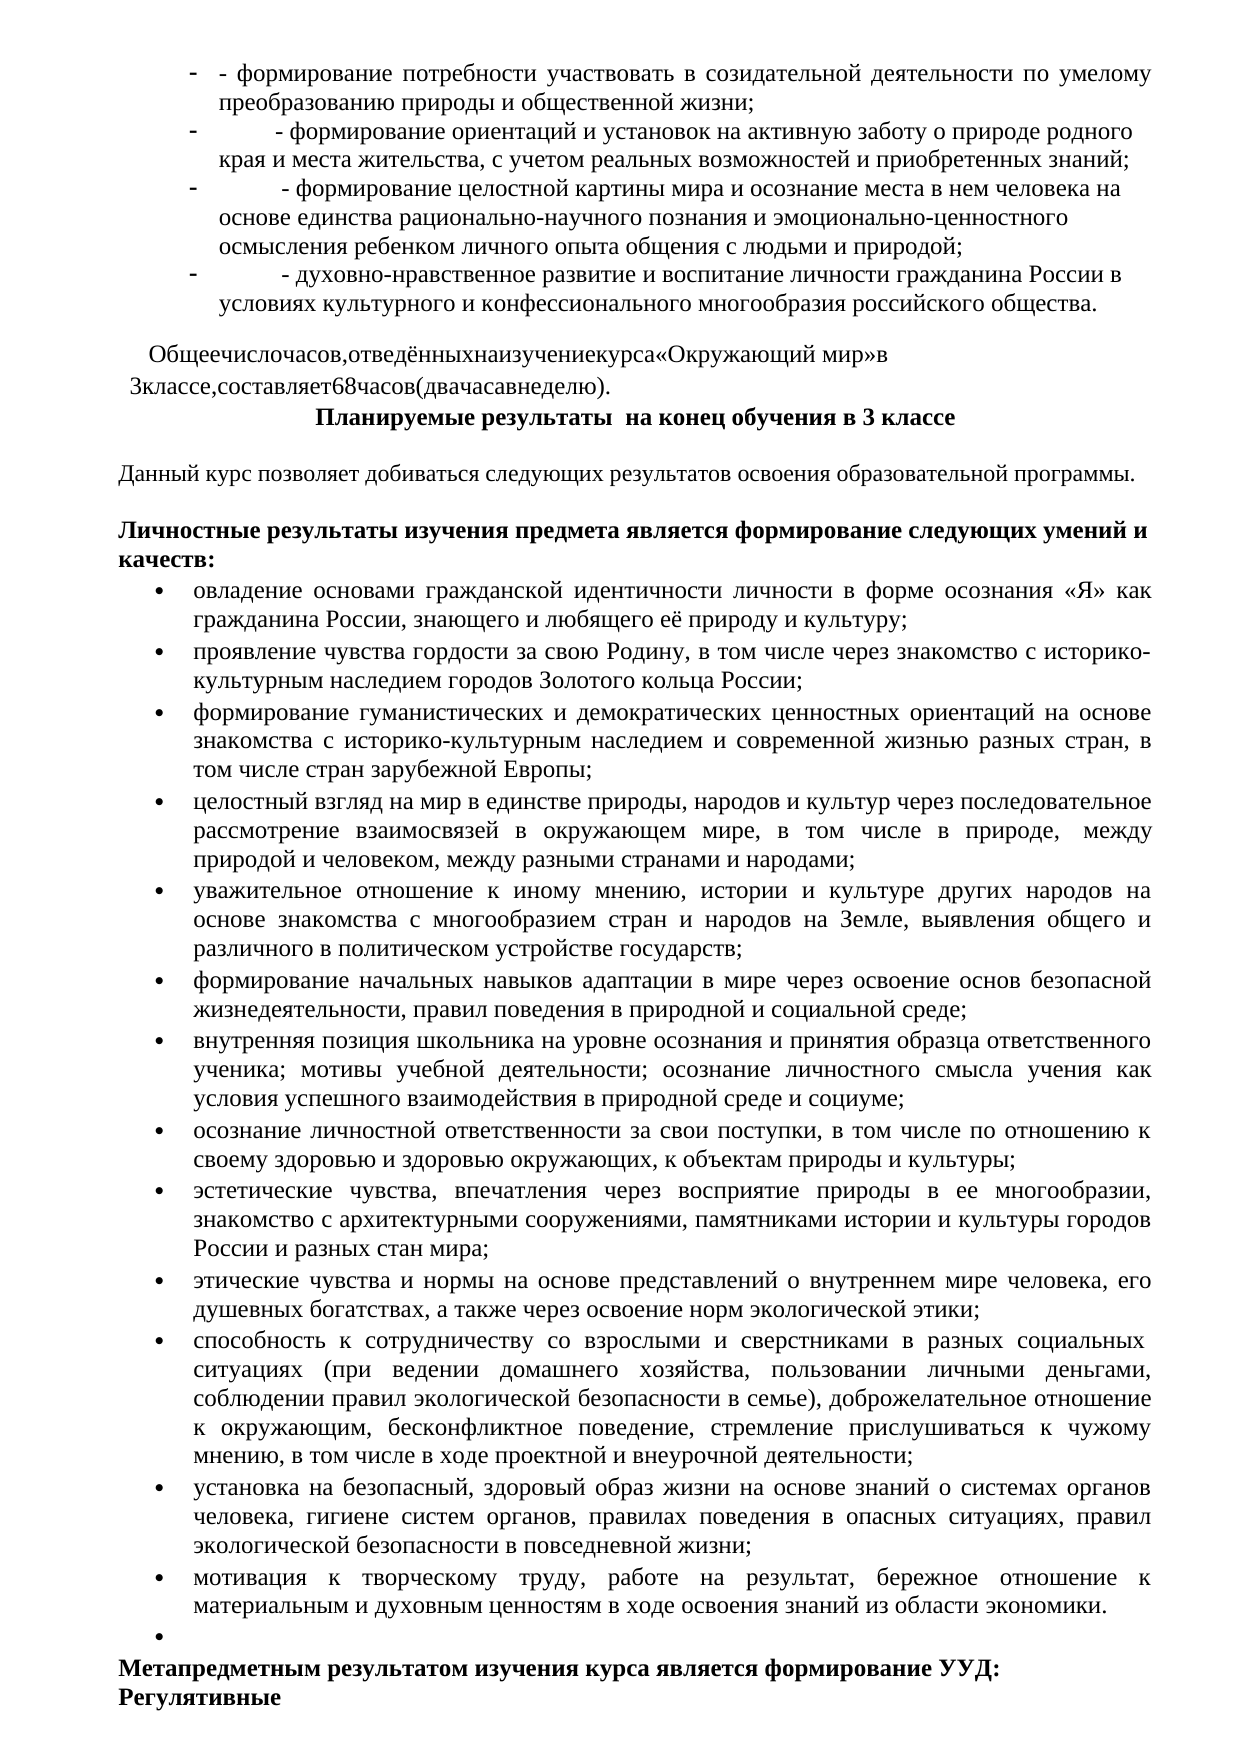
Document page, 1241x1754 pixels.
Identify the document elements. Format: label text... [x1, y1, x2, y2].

list этические чувства и нормы на основе представлений о внутреннем мире человека, его душевных богатствах, а также через освоение норм экологической этики; [156, 1265, 1152, 1322]
list - формирование целостной картины мира и осознание места в нем человека на основе единства рационально-научного познания и эмоционально-ценностного осмысления ребенком личного опыта общения с людьми и природой; [189, 173, 1152, 259]
list внутренняя позиция школьника на уровне осознания и принятия образца ответственного ученика; мотивы учебной деятельности; осознание личностного смысла учения как условия успешного взаимодействия в природной среде и социуме; [156, 1026, 1152, 1112]
text Метапредметным результатом изучения курса является формирование УУД: Регулятивные [118, 1653, 1152, 1711]
text Личностные результаты изучения предмета является формирование следующих умений и качеств: [118, 515, 1152, 572]
text Планируемые результаты на конец обучения в 3 классе [118, 402, 1152, 431]
list способность к сотрудничеству со взрослыми и сверстниками в разных социальных ситуациях (при ведении домашнего хозяйства, пользовании личными деньгами, соблюдении правил экологической безопасности в семье), доброжелательное отношение к окружающим, бесконфликтное поведение, стремление прислушиваться к чужому мнению, в том числе в ходе проектной и внеурочной деятельности; [156, 1326, 1152, 1469]
list формирование гуманистических и демократических ценностных ориентаций на основе знакомства с историко-культурным наследием и современной жизнью разных стран, в том числе стран зарубежной Европы; [156, 697, 1152, 783]
list - формирование ориентаций и установок на активную заботу о природе родного края и места жительства, с учетом реальных возможностей и приобретенных знаний; [189, 116, 1152, 173]
list установка на безопасный, здоровый образ жизни на основе знаний о системах органов человека, гигиене систем органов, правилах поведения в опасных ситуациях, правил экологической безопасности в повседневной жизни; [156, 1472, 1152, 1559]
list овладение основами гражданской идентичности личности в форме осознания «Я» как гражданина России, знающего и любящего её природу и культуру; [156, 576, 1152, 633]
text Данный курс позволяет добиваться следующих результатов освоения образовательной программы. [118, 459, 1152, 487]
list осознание личностной ответственности за свои поступки, в том числе по отношению к своему здоровью и здоровью окружающих, к объектам природы и культуры; [156, 1115, 1152, 1172]
list эстетические чувства, впечатления через восприятие природы в ее многообразии, знакомство с архитектурными сооружениями, памятниками истории и культуры городов России и разных стан мира; [156, 1176, 1152, 1262]
list формирование начальных навыков адаптации в мире через освоение основ безопасной жизнедеятельности, правил поведения в природной и социальной среде; [156, 965, 1152, 1022]
list - духовно-нравственное развитие и воспитание личности гражданина России в условиях культурного и конфессионального многообразия российского общества. [189, 259, 1152, 317]
list мотивация к творческому труду, работе на результат, бережное отношение к материальным и духовным ценностям в ходе освоения знаний из области экономики. [156, 1562, 1152, 1619]
list целостный взгляд на мир в единстве природы, народов и культур через последовательное рассмотрение взаимосвязей в окружающем мире, в том числе в природе, между природой и человеком, между разными странами и народами; [156, 786, 1152, 872]
list проявление чувства гордости за свою Родину, в том числе через знакомство с историко-культурным наследием городов Золотого кольца России; [156, 636, 1152, 694]
text Общеечислочасов,отведённыхнаизучениекурса«Окружающий мир»в 3классе,составляет68часов(двачасавнеделю). [129, 339, 1152, 400]
list уважительное отношение к иному мнению, истории и культуре других народов на основе знакомства с многообразием стран и народов на Земле, выявления общего и различного в политическом устройстве государств; [156, 876, 1152, 962]
list - формирование потребности участвовать в созидательной деятельности по умелому преобразованию природы и общественной жизни; [189, 58, 1152, 116]
